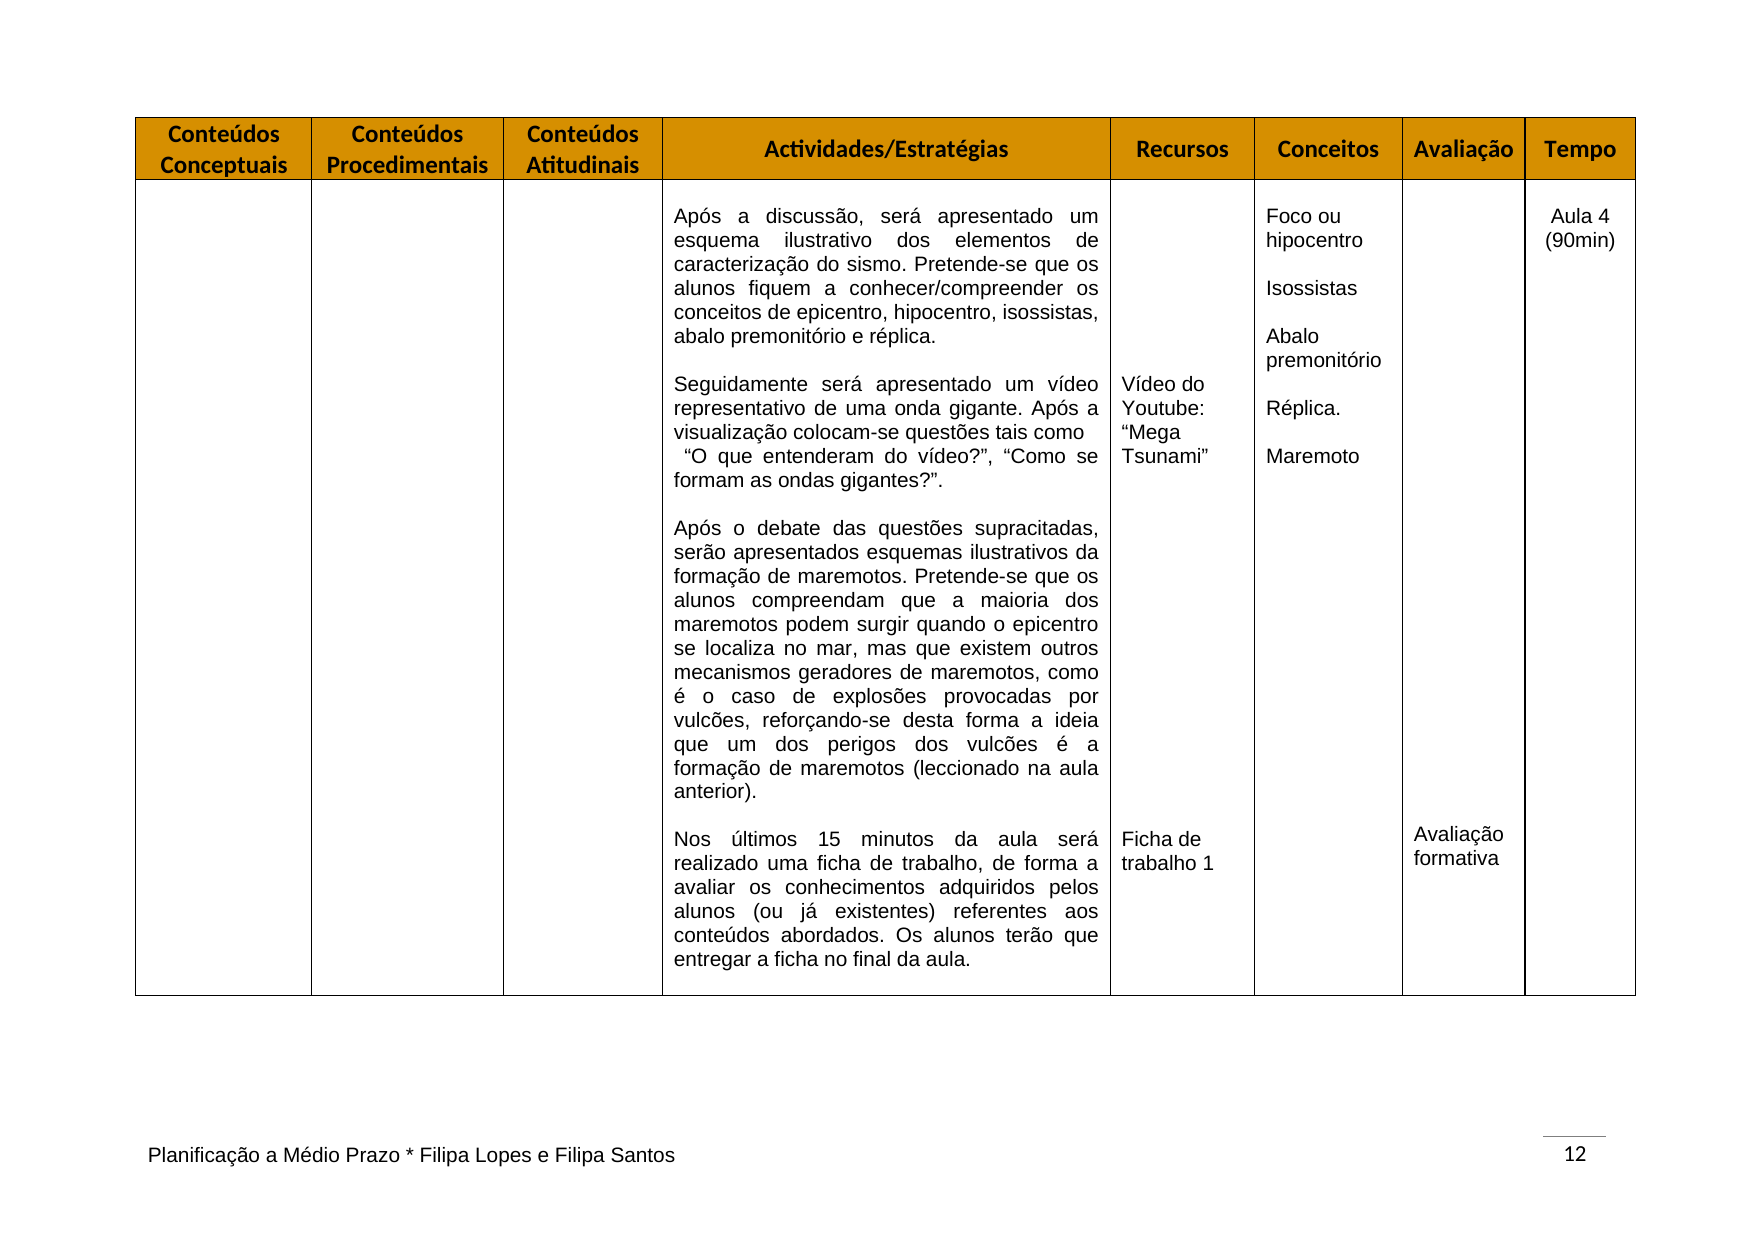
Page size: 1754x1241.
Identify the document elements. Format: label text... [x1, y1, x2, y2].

table_header Actividades/Estratégias [663, 118, 1110, 179]
table_header Tempo [1526, 118, 1635, 179]
table_cell [136, 180, 311, 995]
table_cell Vídeo do Youtube: “Mega Tsunami” Ficha de trabalho 1 [1111, 180, 1254, 995]
table_header Recursos [1111, 118, 1254, 179]
table_header Conceitos [1255, 118, 1402, 179]
table_cell Avaliação formativa [1403, 180, 1524, 995]
table_header Avaliação [1403, 118, 1524, 179]
table_cell Aula 4 (90min) [1526, 180, 1635, 995]
table_header Conteúdos Procedimentais [312, 118, 503, 179]
table_cell [504, 180, 662, 995]
table_cell [312, 180, 503, 995]
table_cell Foco ou hipocentro Isossistas Abalo premonitório Réplica. Maremoto [1255, 180, 1402, 995]
table_header Conteúdos Atitudinais [504, 118, 662, 179]
table_cell Após a discussão, será apresentado um esquema ilustrativo dos elementos de caracterização do sismo. Pretende-se que os alunos fiquem a conhecer/compreender os conceitos de epicentro, hipocentro, isossistas, abalo premonitório e réplica. Seguidamente será apresentado um vídeo representativo de uma onda gigante. Após a visualização colocam-se questões tais como “O que entenderam do vídeo?”, “Como se formam as ondas gigantes?”. Após o debate das questões supracitadas, serão apresentados esquemas ilustrativos da formação de maremotos. Pretende-se que os alunos compreendam que a maioria dos maremotos podem surgir quando o epicentro se localiza no mar, mas que existem outros mecanismos geradores de maremotos, como é o caso de explosões provocadas por vulcões, reforçando-se desta forma a ideia que um dos perigos dos vulcões é a formação de maremotos (leccionado na aula anterior). Nos últimos 15 minutos da aula será realizado uma ficha de trabalho, de forma a avaliar os conhecimentos adquiridos pelos alunos (ou já existentes) referentes aos conteúdos abordados. Os alunos terão que entregar a ficha no final da aula. [663, 180, 1110, 995]
table_header Conteúdos Conceptuais [136, 118, 311, 179]
